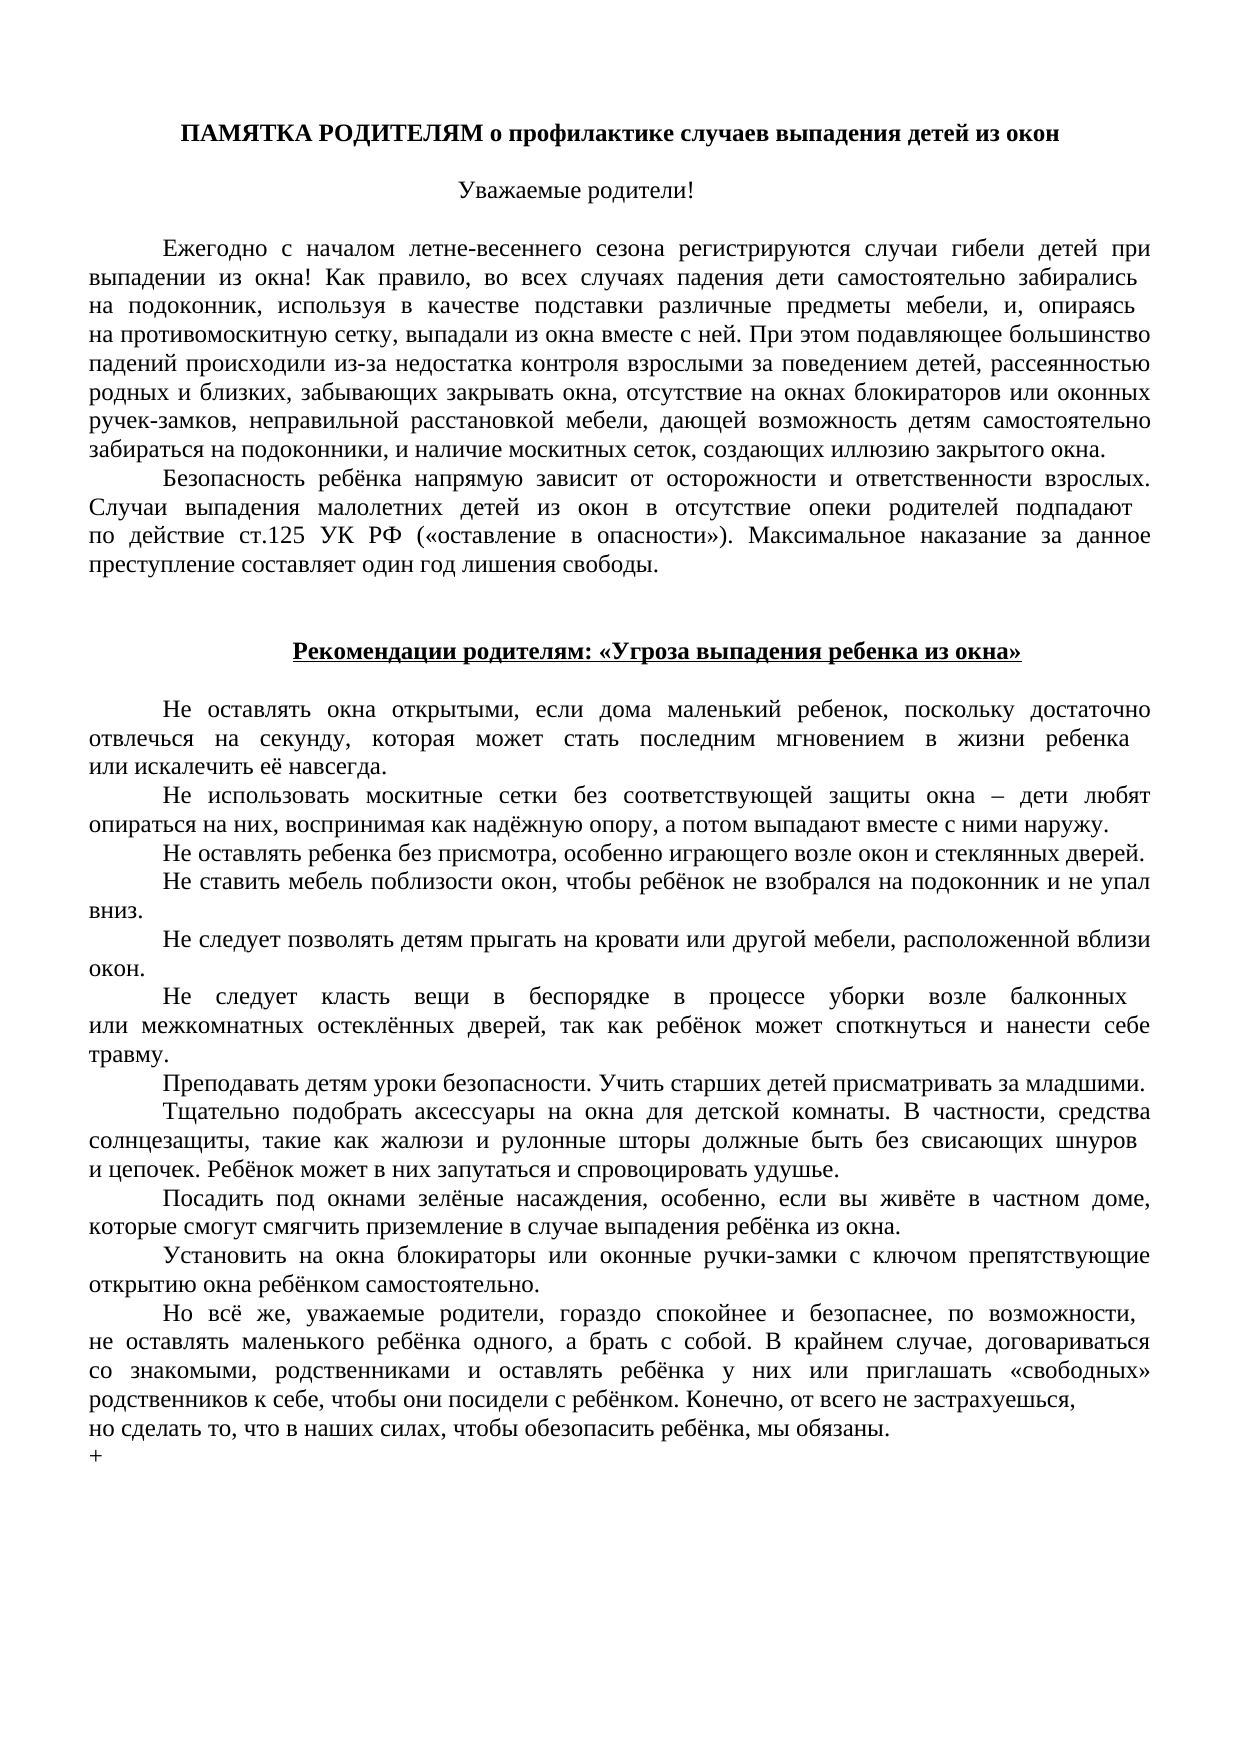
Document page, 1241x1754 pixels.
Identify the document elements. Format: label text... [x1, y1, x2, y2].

text Не следует позволять детям прыгать на кровати или другой мебели, расположенной вблизи окон. [89, 924, 1152, 981]
text Не ставить мебель поблизости окон, чтобы ребёнок не взобрался на подоконник и не упал вниз. [89, 866, 1152, 924]
text Не использовать москитные сетки без соответствующей защиты окна – дети любят опираться на них, воспринимая как надёжную опору, а потом выпадают вместе с ними наружу. [89, 780, 1152, 838]
text Уважаемые родители! [384, 176, 1152, 204]
text но сделать то, что в наших силах, чтобы обезопасить ребёнка, мы обязаны. [89, 1413, 1152, 1441]
text Посадить под окнами зелёные насаждения, особенно, если вы живёте в частном доме, которые смогут смягчить приземление в случае выпадения ребёнка из окна. [89, 1183, 1152, 1240]
text + [89, 1441, 1152, 1470]
text Преподавать детям уроки безопасности. Учить старших детей присматривать за младшими. [89, 1068, 1152, 1096]
text Не оставлять ребенка без присмотра, особенно играющего возле окон и стеклянных дверей. [89, 838, 1152, 866]
text Безопасность ребёнка напрямую зависит от осторожности и ответственности взрослых. Случаи выпадения малолетних детей из окон в отсутствие опеки родителей подпадают по действие ст.125 УК РФ («оставление в опасности»). Максимальное наказание за данное преступление составляет один год лишения свободы. [89, 463, 1152, 578]
text Установить на окна блокираторы или оконные ручки-замки с ключом препятствующие открытию окна ребёнком самостоятельно. [89, 1240, 1152, 1298]
text Тщательно подобрать аксессуары на окна для детской комнаты. В частности, средства солнцезащиты, такие как жалюзи и рулонные шторы должные быть без свисающих шнуров и цепочек. Ребёнок может в них запутаться и спровоцировать удушье. [89, 1096, 1152, 1183]
text Но всё же, уважаемые родители, гораздо спокойнее и безопаснее, по возможности, не оставлять маленького ребёнка одного, а брать с собой. В крайнем случае, договариваться со знакомыми, родственниками и оставлять ребёнка у них или приглашать «свободных» родственников к себе, чтобы они посидели с ребёнком. Конечно, от всего не застрахуешься, [89, 1298, 1152, 1413]
text Не оставлять окна открытыми, если дома маленький ребенок, поскольку достаточно отвлечься на секунду, которая может стать последним мгновением в жизни ребенка или искалечить её навсегда. [89, 694, 1152, 780]
text Не следует класть вещи в беспорядке в процессе уборки возле балконных или межкомнатных остеклённых дверей, так как ребёнок может споткнуться и нанести себе травму. [89, 981, 1152, 1068]
text Рекомендации родителям: «Угроза выпадения ребенка из окна» [89, 636, 1152, 665]
text Ежегодно с началом летне-весеннего сезона регистрируются случаи гибели детей при выпадении из окна! Как правило, во всех случаях падения дети самостоятельно забирались на подоконник, используя в качестве подставки различные предметы мебели, и, опираясь на противомоскитную сетку, выпадали из окна вместе с ней. При этом подавляющее большинство падений происходили из-за недостатка контроля взрослыми за поведением детей, рассеянностью родных и близких, забывающих закрывать окна, отсутствие на окнах блокираторов или оконных ручек-замков, неправильной расстановкой мебели, дающей возможность детям самостоятельно забираться на подоконники, и наличие москитных сеток, создающих иллюзию закрытого окна. [89, 233, 1152, 463]
text ПАМЯТКА РОДИТЕЛЯМ о профилактике случаев выпадения детей из окон [89, 118, 1152, 147]
